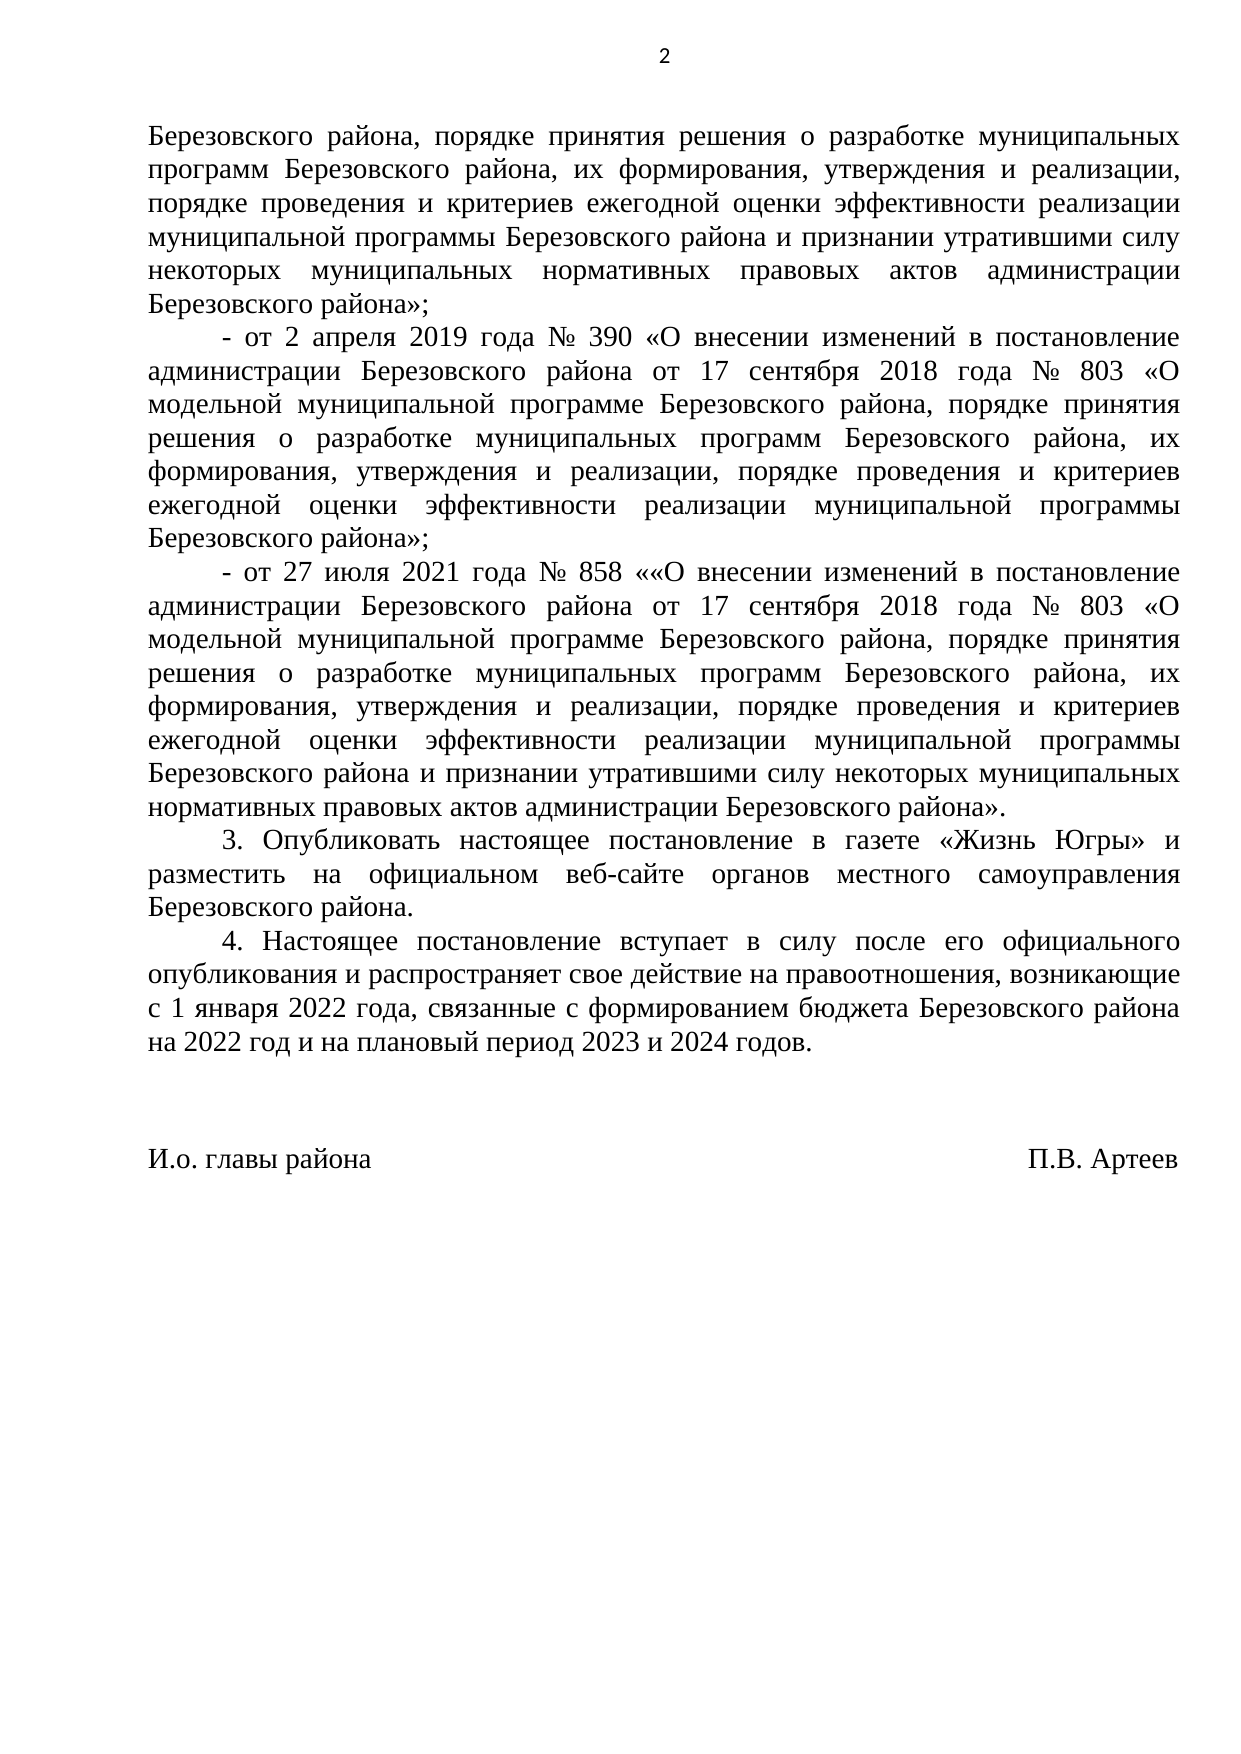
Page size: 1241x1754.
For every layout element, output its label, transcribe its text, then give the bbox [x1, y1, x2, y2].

text 4. Настоящее постановление вступает в силу после его официального опубликования и распространяет свое действие на правоотношения, возникающие с 1 января 2022 года, связанные с формированием бюджета Березовского района на 2022 год и на плановый период 2023 и 2024 годов. [148, 923, 1181, 1057]
text - от 27 июля 2021 года № 858 ««О внесении изменений в постановление администрации Березовского района от 17 сентября 2018 года № 803 «О модельной муниципальной программе Березовского района, порядке принятия решения о разработке муниципальных программ Березовского района, их формирования, утверждения и реализации, порядке проведения и критериев ежегодной оценки эффективности реализации муниципальной программы Березовского района и признании утратившими силу некоторых муниципальных нормативных правовых актов администрации Березовского района». [148, 554, 1181, 822]
text 3. Опубликовать настоящее постановление в газете «Жизнь Югры» и разместить на официальном веб-сайте органов местного самоуправления Березовского района. [148, 822, 1181, 923]
text И.о. главы района П.В. Артеев [148, 1141, 1181, 1174]
text - от 2 апреля 2019 года № 390 «О внесении изменений в постановление администрации Березовского района от 17 сентября 2018 года № 803 «О модельной муниципальной программе Березовского района, порядке принятия решения о разработке муниципальных программ Березовского района, их формирования, утверждения и реализации, порядке проведения и критериев ежегодной оценки эффективности реализации муниципальной программы Березовского района»; [148, 319, 1181, 554]
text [148, 118, 1181, 319]
